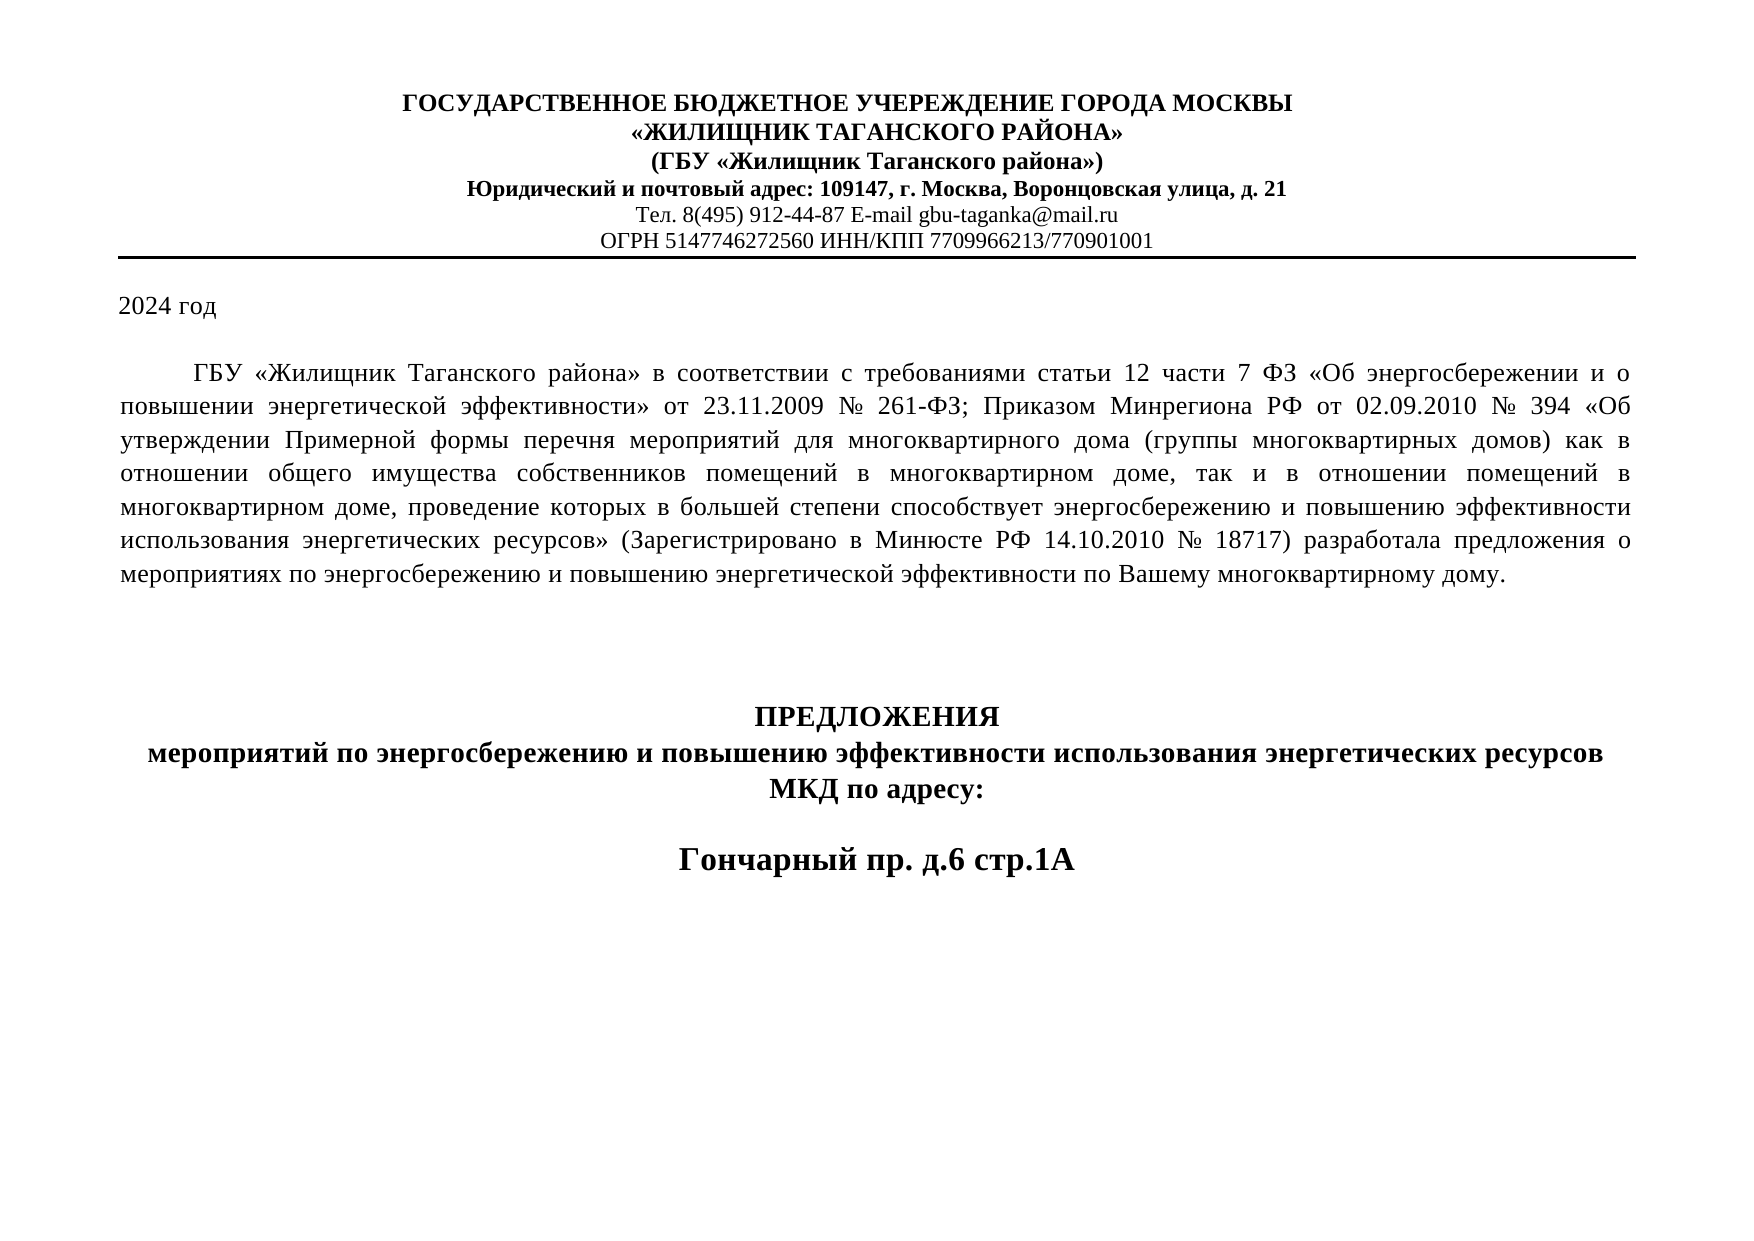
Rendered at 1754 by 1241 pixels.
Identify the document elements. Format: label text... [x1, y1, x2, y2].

text Тел. 8(495) 912-44-87 E-mail gbu-taganka@mail.ru [118, 201, 1636, 227]
text ПРЕДЛОЖЕНИЯ [118, 697, 1636, 733]
text ГБУ «Жилищник Таганского района» в соответствии с требованиями статьи 12 части 7 ФЗ «Об энергосбережении и о повышении энергетической эффективности» от 23.11.2009 № 261-ФЗ; Приказом Минрегиона РФ от 02.09.2010 № 394 «Об утверждении Примерной формы перечня мероприятий для многоквартирного дома (группы многоквартирных домов) как в отношении общего имущества собственников помещений в многоквартирном доме, так и в отношении помещений в многоквартирном доме, проведение которых в большей степени способствует энергосбережению и повышению эффективности использования энергетических ресурсов» (Зарегистрировано в Минюсте РФ 14.10.2010 № 18717) разработала предложения о мероприятиях по энергосбережению и повышению энергетической эффективности по Вашему многоквартирному дому. [120, 354, 1634, 589]
text (ГБУ «Жилищник Таганского района») [118, 146, 1636, 175]
text Юридический и почтовый адрес: 109147, г. Москва, Воронцовская улица, д. 21 [118, 175, 1636, 201]
text 2024 год [118, 287, 1634, 321]
text Гончарный пр. д.6 стр.1А [118, 842, 1636, 878]
text мероприятий по энергосбережению и повышению эффективности использования энергетических ресурсов МКД по адресу: [118, 733, 1636, 806]
text «ЖИЛИЩНИК ТАГАНСКОГО РАЙОНА» [118, 117, 1636, 146]
text ОГРН 5147746272560 ИНН/КПП 7709966213/770901001 [118, 227, 1636, 256]
text ГОСУДАРСТВЕННОЕ БЮДЖЕТНОЕ УЧЕРЕЖДЕНИЕ ГОРОДА МОСКВЫ [59, 88, 1636, 117]
